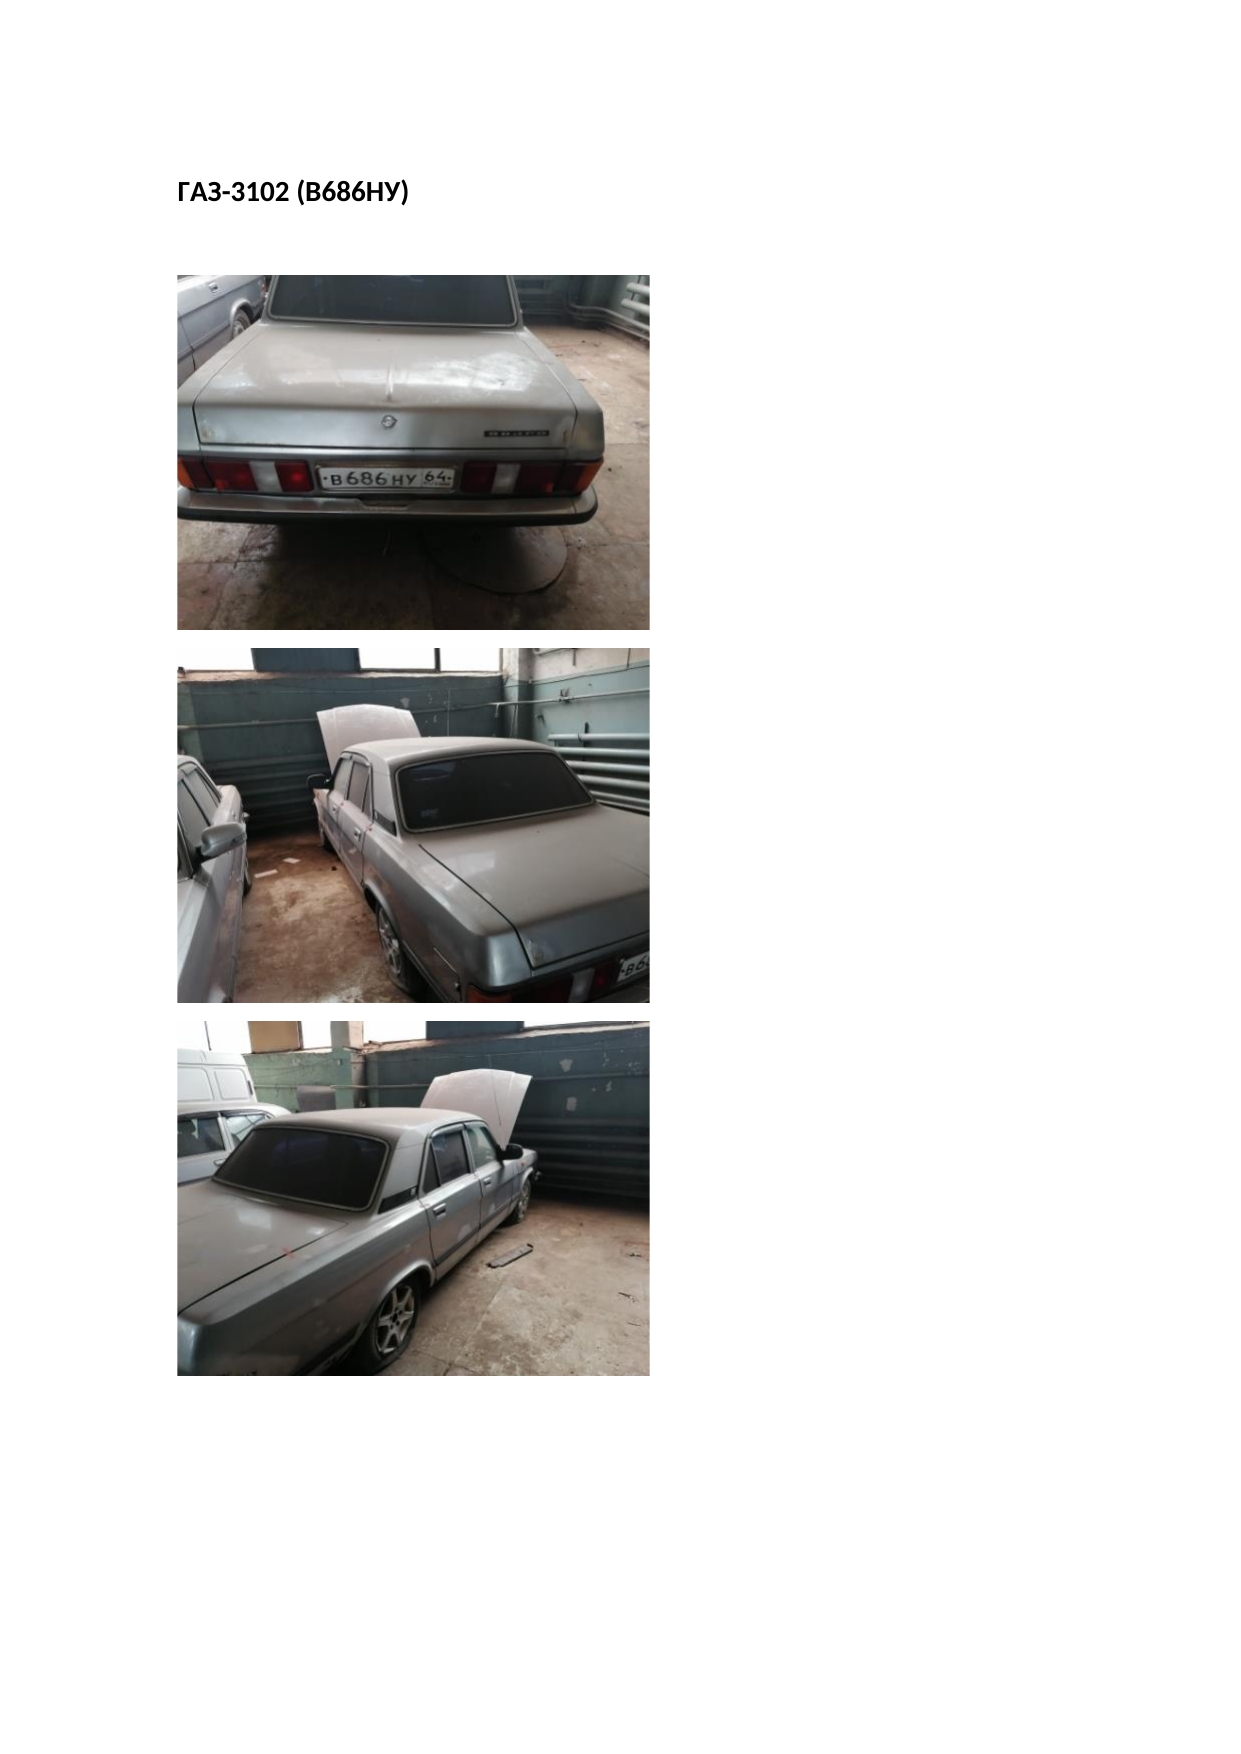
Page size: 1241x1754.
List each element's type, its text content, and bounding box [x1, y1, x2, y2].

text ГАЗ-3102 (В686НУ) [177, 173, 1152, 209]
picture [177, 648, 650, 1003]
picture [177, 1021, 650, 1376]
picture [177, 275, 650, 630]
